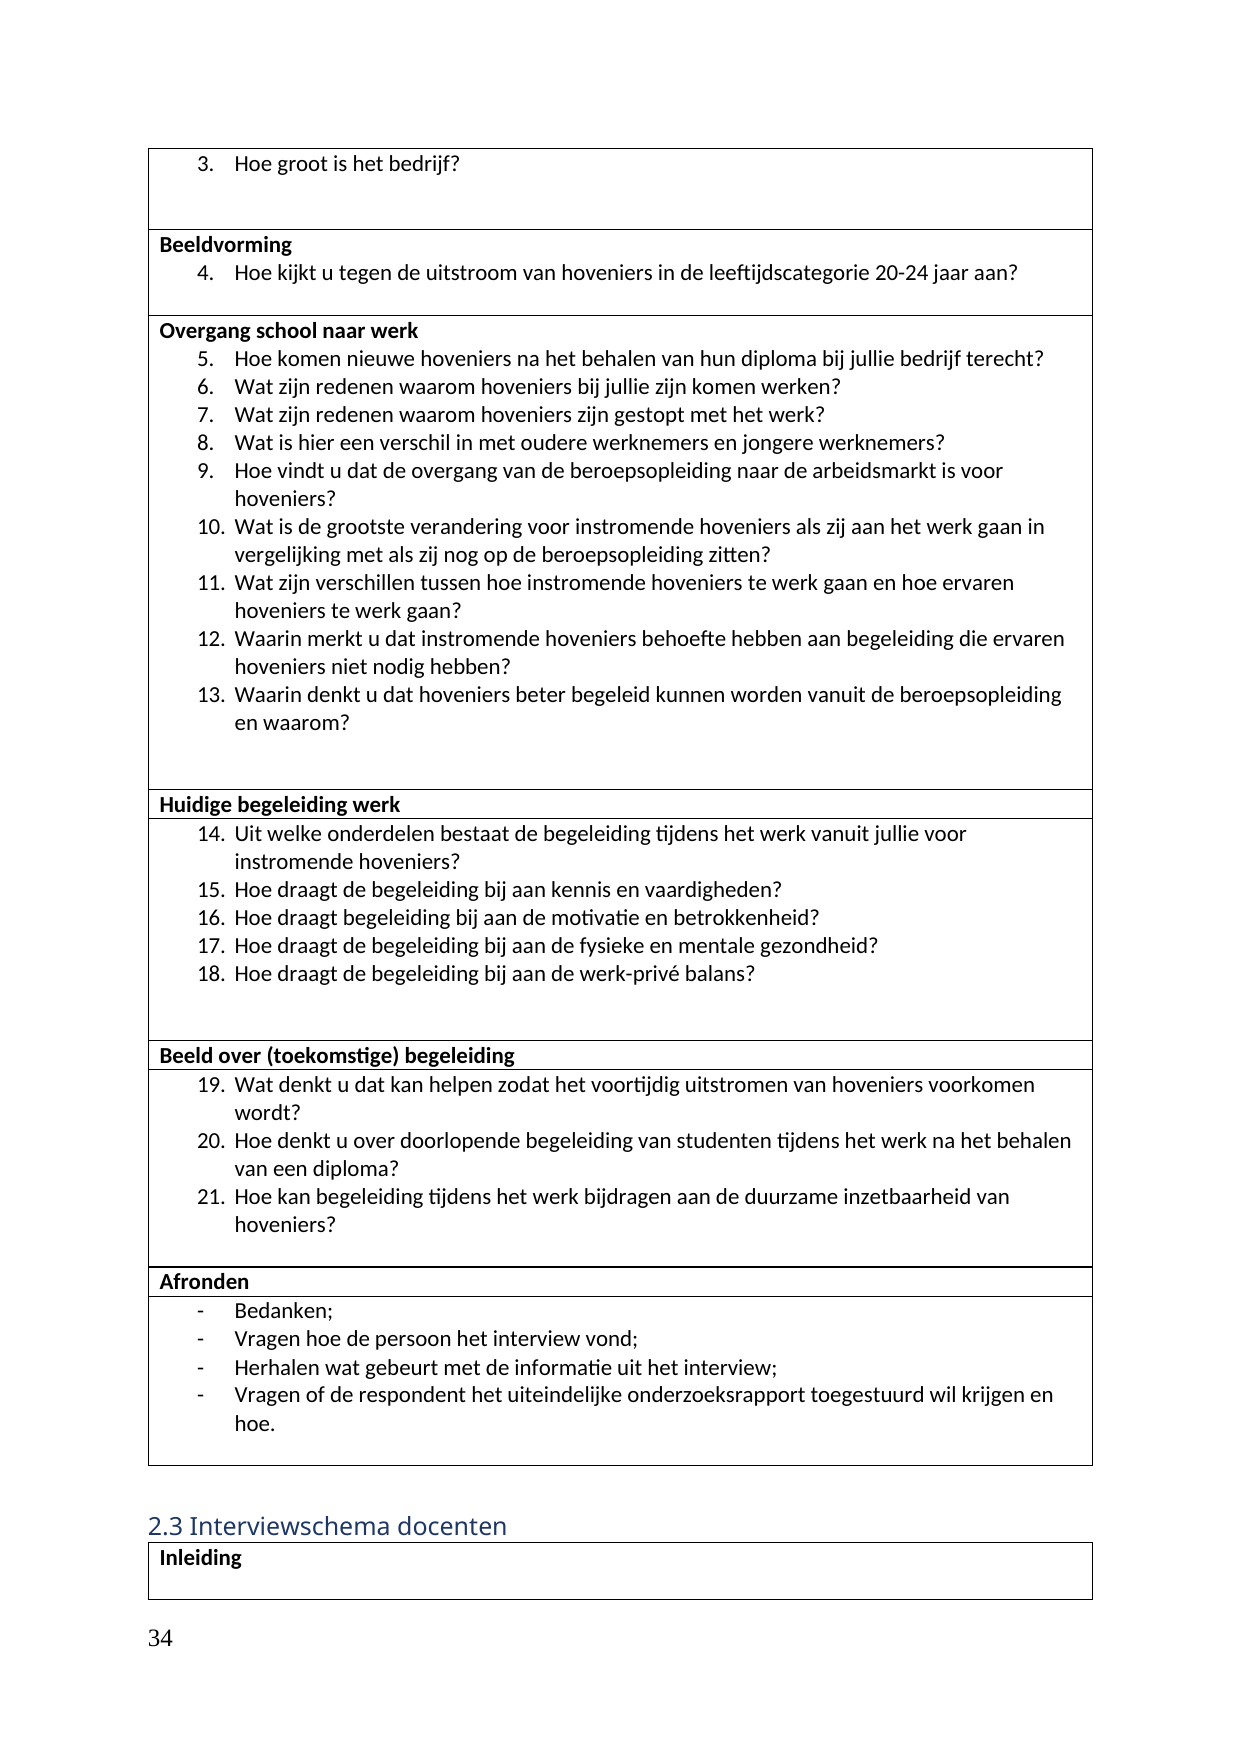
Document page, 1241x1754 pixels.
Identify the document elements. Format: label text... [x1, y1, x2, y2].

table_cell Beeldvorming Hoe kijkt u tegen de uitstroom van hoveniers in de leeftijdscategorie 20-24 jaar aan? [149, 230, 1092, 315]
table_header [149, 1543, 1092, 1599]
table_cell Huidige begeleiding werk [149, 790, 1092, 818]
table_cell Uit welke onderdelen bestaat de begeleiding tijdens het werk vanuit jullie voor instromende hoveniers? Hoe draagt de begeleiding bij aan kennis en vaardigheden? Hoe draagt begeleiding bij aan de motivatie en betrokkenheid? Hoe draagt de begeleiding bij aan de fysieke en mentale gezondheid? Hoe draagt de begeleiding bij aan de werk-privé balans? [149, 819, 1092, 1040]
table_cell Overgang school naar werk Hoe komen nieuwe hoveniers na het behalen van hun diploma bij jullie bedrijf terecht? Wat zijn redenen waarom hoveniers bij jullie zijn komen werken? Wat zijn redenen waarom hoveniers zijn gestopt met het werk? Wat is hier een verschil in met oudere werknemers en jongere werknemers? Hoe vindt u dat de overgang van de beroepsopleiding naar de arbeidsmarkt is voor hoveniers? Wat is de grootste verandering voor instromende hoveniers als zij aan het werk gaan in vergelijking met als zij nog op de beroepsopleiding zitten? Wat zijn verschillen tussen hoe instromende hoveniers te werk gaan en hoe ervaren hoveniers te werk gaan? Waarin merkt u dat instromende hoveniers behoefte hebben aan begeleiding die ervaren hoveniers niet nodig hebben? Waarin denkt u dat hoveniers beter begeleid kunnen worden vanuit de beroepsopleiding en waarom? [149, 316, 1092, 789]
subtitle 2.3 Interviewschema docenten [148, 1508, 1093, 1542]
table_cell Wat denkt u dat kan helpen zodat het voortijdig uitstromen van hoveniers voorkomen wordt? Hoe denkt u over doorlopende begeleiding van studenten tijdens het werk na het behalen van een diploma? Hoe kan begeleiding tijdens het werk bijdragen aan de duurzame inzetbaarheid van hoveniers? [149, 1070, 1092, 1266]
table_cell Beeld over (toekomstige) begeleiding [149, 1041, 1092, 1069]
table_cell Afronden [149, 1268, 1092, 1296]
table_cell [149, 149, 1092, 229]
table_cell Bedanken; Vragen hoe de persoon het interview vond; Herhalen wat gebeurt met de informatie uit het interview; Vragen of de respondent het uiteindelijke onderzoeksrapport toegestuurd wil krijgen en hoe. [149, 1297, 1092, 1465]
